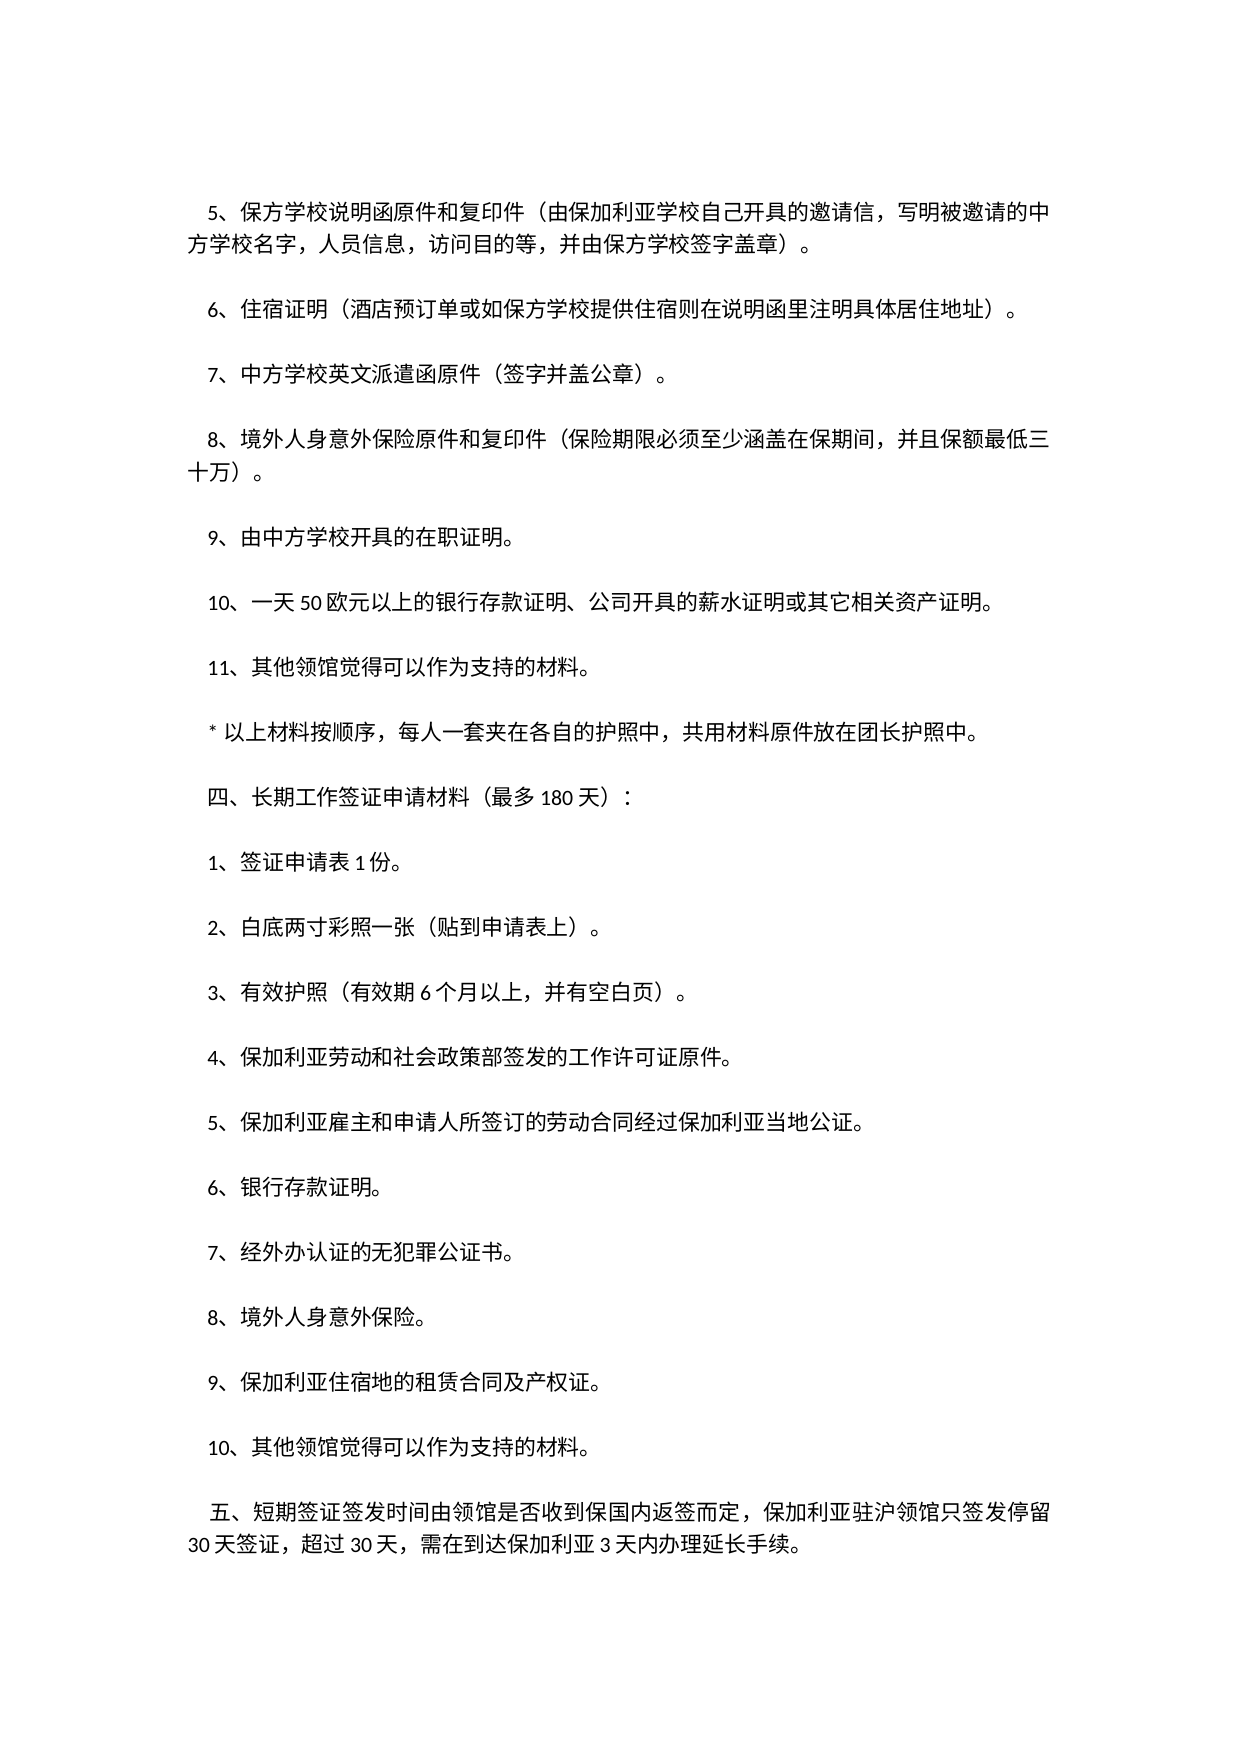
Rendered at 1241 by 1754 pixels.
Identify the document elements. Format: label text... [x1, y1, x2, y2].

text 9、由中方学校开具的在职证明。 [187, 519, 1053, 552]
text 8、境外人身意外保险。 [187, 1299, 1053, 1332]
text 6、住宿证明（酒店预订单或如保方学校提供住宿则在说明函里注明具体居住地址）。 [187, 292, 1053, 324]
text 1、签证申请表1份。 [187, 844, 1053, 877]
text 四、长期工作签证申请材料（最多180 天）： [187, 779, 1053, 812]
text 五、短期签证签发时间由领馆是否收到保国内返签而定，保加利亚驻沪领馆只签发停留30天签证，超过30天，需在到达保加利亚3天内办理延长手续。 [187, 1494, 1053, 1559]
text 5、保加利亚雇主和申请人所签订的劳动合同经过保加利亚当地公证。 [187, 1104, 1053, 1137]
text 7、中方学校英文派遣函原件（签字并盖公章）。 [187, 357, 1053, 389]
text 11、其他领馆觉得可以作为支持的材料。 [187, 649, 1053, 682]
text 9、保加利亚住宿地的租赁合同及产权证。 [187, 1364, 1053, 1397]
text 5、保方学校说明函原件和复印件（由保加利亚学校自己开具的邀请信，写明被邀请的中方学校名字，人员信息，访问目的等，并由保方学校签字盖章）。 [187, 194, 1053, 259]
text 8、境外人身意外保险原件和复印件（保险期限必须至少涵盖在保期间，并且保额最低三十万）。 [187, 422, 1053, 487]
text 3、有效护照（有效期6个月以上，并有空白页）。 [187, 974, 1053, 1007]
text 2、白底两寸彩照一张（贴到申请表上）。 [187, 909, 1053, 942]
text 6、银行存款证明。 [187, 1169, 1053, 1202]
text 10、一天50欧元以上的银行存款证明、公司开具的薪水证明或其它相关资产证明。 [187, 584, 1053, 617]
text 10、其他领馆觉得可以作为支持的材料。 [187, 1429, 1053, 1462]
text 7、经外办认证的无犯罪公证书。 [187, 1234, 1053, 1267]
text 4、保加利亚劳动和社会政策部签发的工作许可证原件。 [187, 1039, 1053, 1072]
text * 以上材料按顺序，每人一套夹在各自的护照中，共用材料原件放在团长护照中。 [187, 714, 1053, 747]
